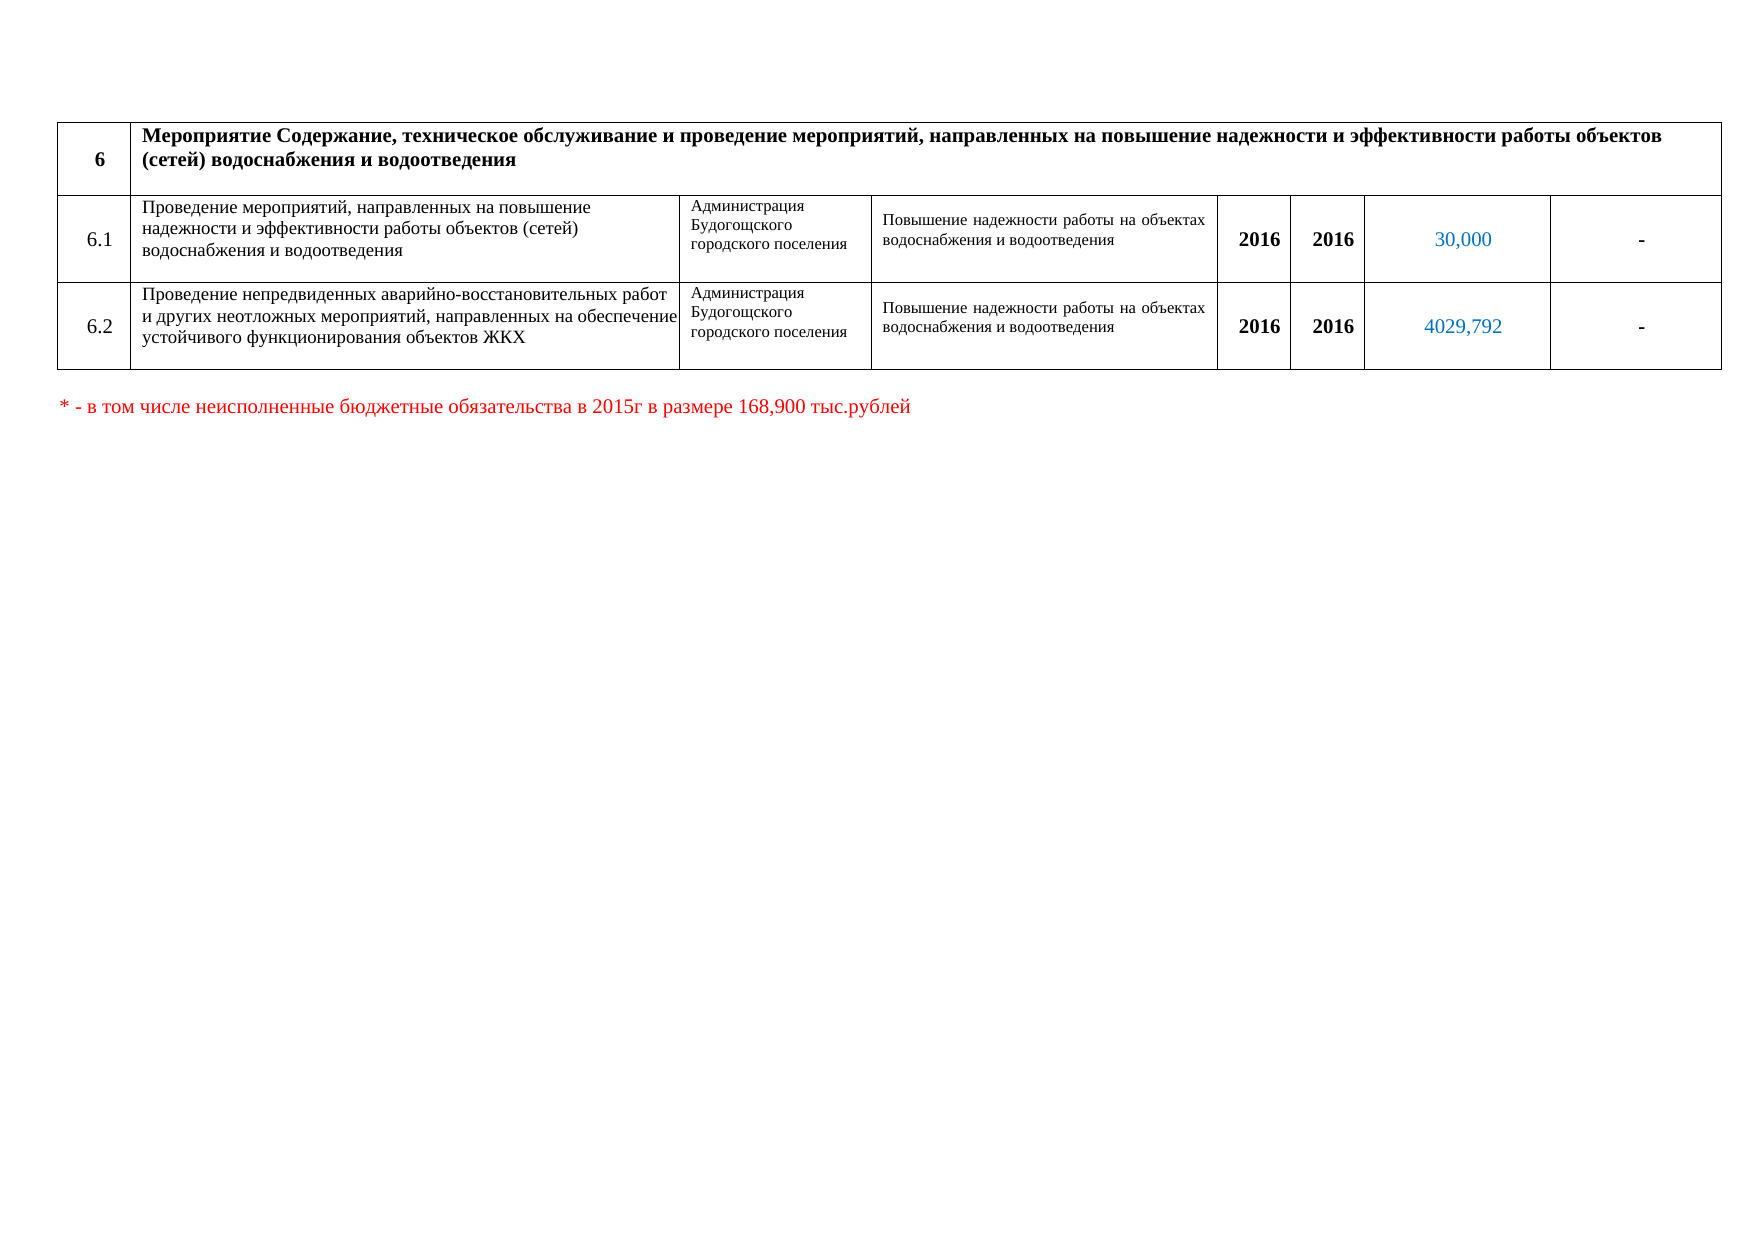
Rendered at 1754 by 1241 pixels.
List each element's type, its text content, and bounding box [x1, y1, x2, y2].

table_cell - [1551, 283, 1721, 369]
table_cell 2016 [1218, 196, 1290, 282]
text * - в том числе неисполненные бюджетные обязательства в 2015г в размере 168,900 тыс.рублей [59, 394, 1695, 418]
table_cell 6.1 [58, 196, 130, 282]
table_cell Администрация Будогощского городского поселения [680, 283, 871, 369]
table_cell 30,000 [1365, 196, 1550, 282]
table_cell 2016 [1291, 196, 1364, 282]
table_cell Повышение надежности работы на объектах водоснабжения и водоотведения [872, 196, 1217, 282]
table_cell Проведение мероприятий, направленных на повышение надежности и эффективности работы объектов (сетей) водоснабжения и водоотведения [131, 196, 679, 282]
table_cell Мероприятие Содержание, техническое обслуживание и проведение мероприятий, направленных на повышение надежности и эффективности работы объектов (сетей) водоснабжения и водоотведения [131, 123, 1721, 195]
table_cell 6.2 [58, 283, 130, 369]
table_cell 4029,792 [1365, 283, 1550, 369]
table_cell Проведение непредвиденных аварийно-восстановительных работ и других неотложных мероприятий, направленных на обеспечение устойчивого функционирования объектов ЖКХ [131, 283, 679, 369]
table_cell Администрация Будогощского городского поселения [680, 196, 871, 282]
table_cell 2016 [1291, 283, 1364, 369]
table_cell - [1551, 196, 1721, 282]
table_cell 6 [58, 123, 130, 195]
table_cell Повышение надежности работы на объектах водоснабжения и водоотведения [872, 283, 1217, 369]
table_cell 2016 [1218, 283, 1290, 369]
